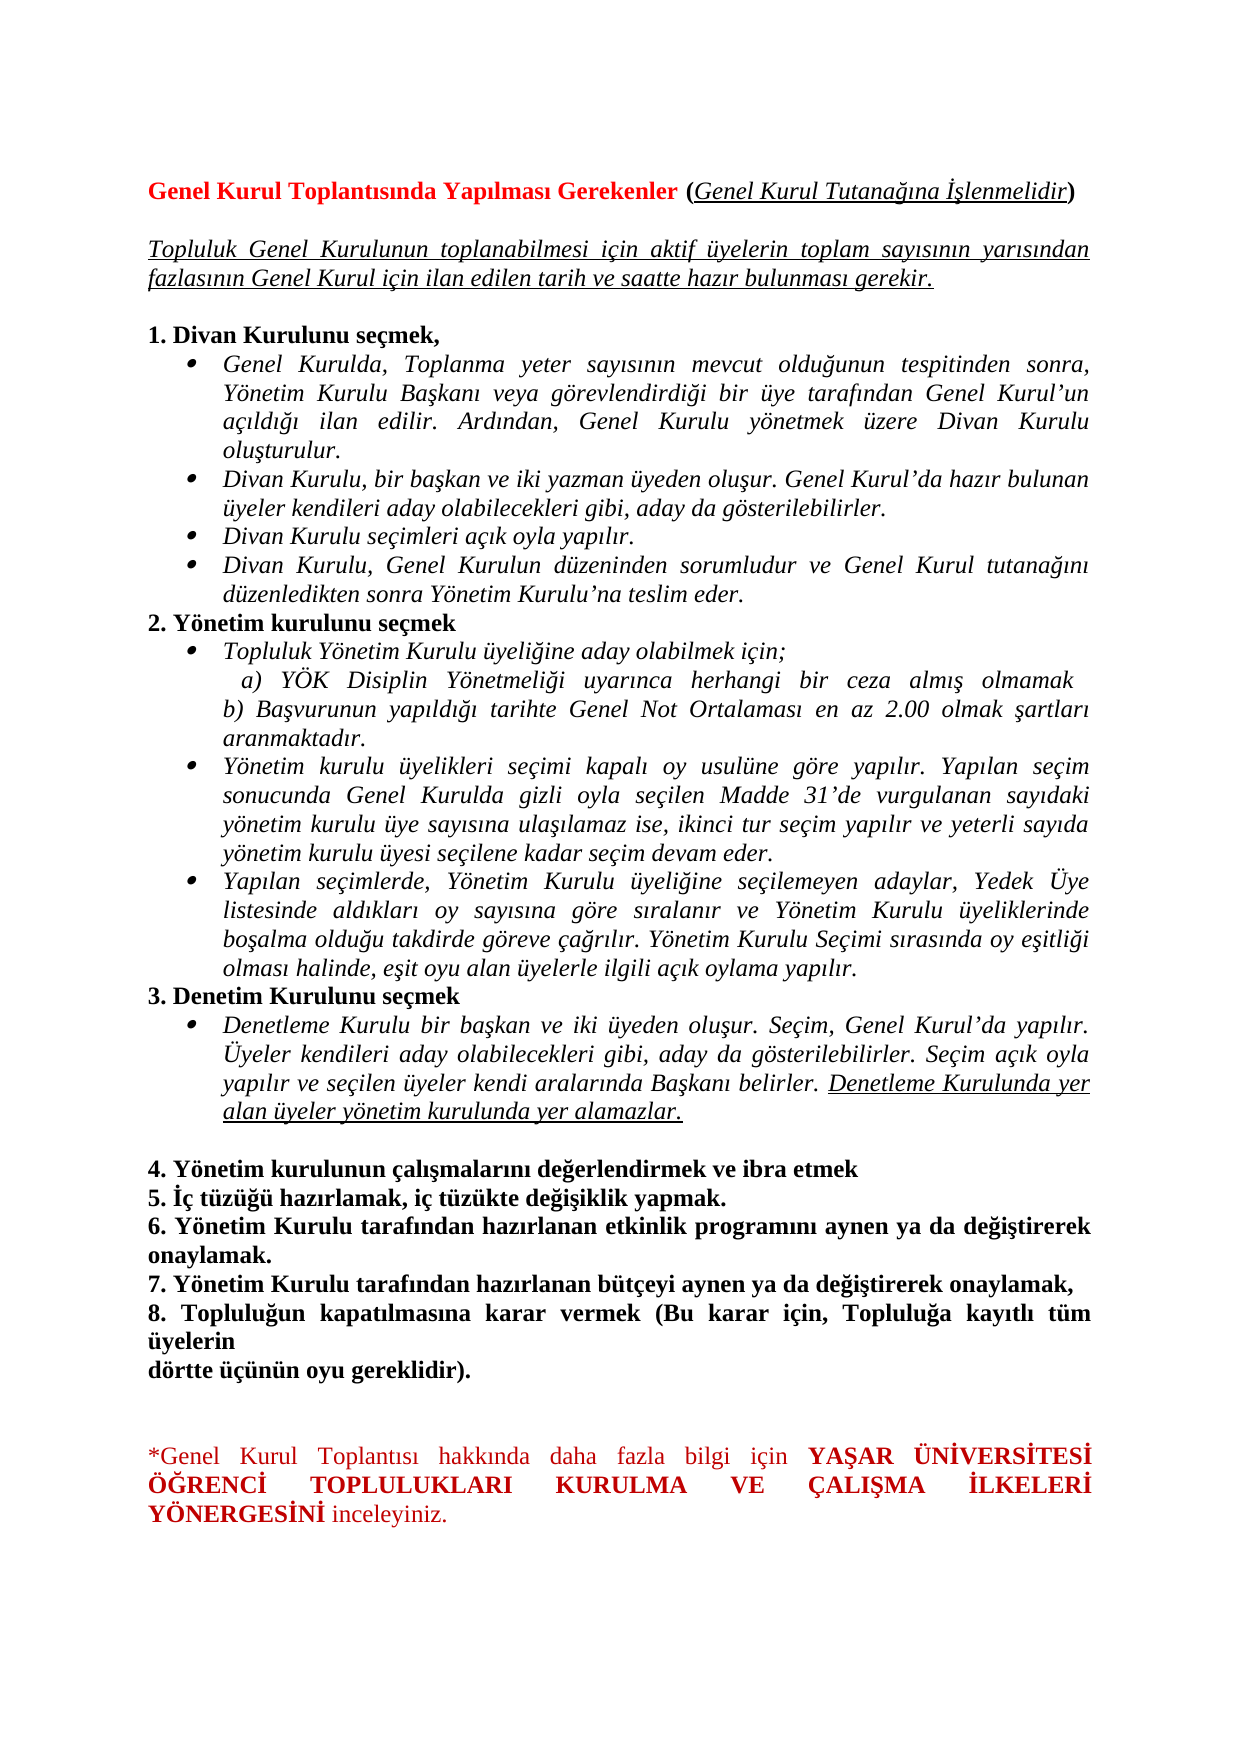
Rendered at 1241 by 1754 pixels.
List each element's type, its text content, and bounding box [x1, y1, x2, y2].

text *Genel Kurul Toplantısı hakkında daha fazla bilgi için YAŞAR ÜNİVERSİTESİ ÖĞRENCİ TOPLULUKLARI KURULMA VE ÇALIŞMA İLKELERİ YÖNERGESİNİ inceleyiniz. [148, 1441, 1093, 1528]
list Divan Kurulu seçimleri açık oyla yapılır. [185, 521, 1093, 550]
list Topluluk Yönetim Kurulu üyeliğine aday olabilmek için; [185, 636, 1093, 665]
text 7. Yönetim Kurulu tarafından hazırlanan bütçeyi aynen ya da değiştirerek onaylamak, [148, 1269, 1093, 1298]
text 5. İç tüzüğü hazırlamak, iç tüzükte değişiklik yapmak. [148, 1183, 1093, 1211]
list Divan Kurulu, bir başkan ve iki yazman üyeden oluşur. Genel Kurul’da hazır bulunan üyeler kendileri aday olabilecekleri gibi, aday da gösterilebilirler. [185, 464, 1093, 521]
list Divan Kurulu, Genel Kurulun düzeninden sorumludur ve Genel Kurul tutanağını düzenledikten sonra Yönetim Kurulu’na teslim eder. [185, 550, 1093, 608]
list Genel Kurulda, Toplanma yeter sayısının mevcut olduğunun tespitinden sonra, Yönetim Kurulu Başkanı veya görevlendirdiği bir üye tarafından Genel Kurul’un açıldığı ilan edilir. Ardından, Genel Kurulu yönetmek üzere Divan Kurulu oluşturulur. [185, 349, 1093, 464]
list Denetleme Kurulu bir başkan ve iki üyeden oluşur. Seçim, Genel Kurul’da yapılır. Üyeler kendileri aday olabilecekleri gibi, aday da gösterilebilirler. Seçim açık oyla yapılır ve seçilen üyeler kendi aralarında Başkanı belirler. Denetleme Kurulunda yer alan üyeler yönetim kurulunda yer alamazlar. [185, 1010, 1093, 1125]
list Yönetim kurulu üyelikleri seçimi kapalı oy usulüne göre yapılır. Yapılan seçim sonucunda Genel Kurulda gizli oyla seçilen Madde 31’de vurgulanan sayıdaki yönetim kurulu üye sayısına ulaşılamaz ise, ikinci tur seçim yapılır ve yeterli sayıda yönetim kurulu üyesi seçilene kadar seçim devam eder. [185, 751, 1093, 866]
text dörtte üçünün oyu gereklidir). [148, 1355, 1093, 1384]
text 8. Topluluğun kapatılmasına karar vermek (Bu karar için, Topluluğa kayıtlı tüm üyelerin [148, 1298, 1093, 1355]
text 2. Yönetim kurulunu seçmek [148, 608, 1093, 636]
text 3. Denetim Kurulunu seçmek [148, 981, 1093, 1010]
text 4. Yönetim kurulunun çalışmalarını değerlendirmek ve ibra etmek [148, 1154, 1093, 1183]
text 1. Divan Kurulunu seçmek, [148, 320, 1093, 349]
list a) YÖK Disiplin Yönetmeliği uyarınca herhangi bir ceza almış olmamak b) Başvurunun yapıldığı tarihte Genel Not Ortalaması en az 2.00 olmak şartları aranmaktadır. [223, 665, 1093, 751]
text 6. Yönetim Kurulu tarafından hazırlanan etkinlik programını aynen ya da değiştirerek onaylamak. [148, 1211, 1093, 1269]
text Genel Kurul Toplantısında Yapılması Gerekenler (Genel Kurul Tutanağına İşlenmelidir) [148, 176, 1093, 205]
list Yapılan seçimlerde, Yönetim Kurulu üyeliğine seçilemeyen adaylar, Yedek Üye listesinde aldıkları oy sayısına göre sıralanır ve Yönetim Kurulu üyeliklerinde boşalma olduğu takdirde göreve çağrılır. Yönetim Kurulu Seçimi sırasında oy eşitliği olması halinde, eşit oyu alan üyelerle ilgili açık oylama yapılır. [185, 866, 1093, 981]
text Topluluk Genel Kurulunun toplanabilmesi için aktif üyelerin toplam sayısının yarısından fazlasının Genel Kurul için ilan edilen tarih ve saatte hazır bulunması gerekir. [148, 234, 1093, 291]
